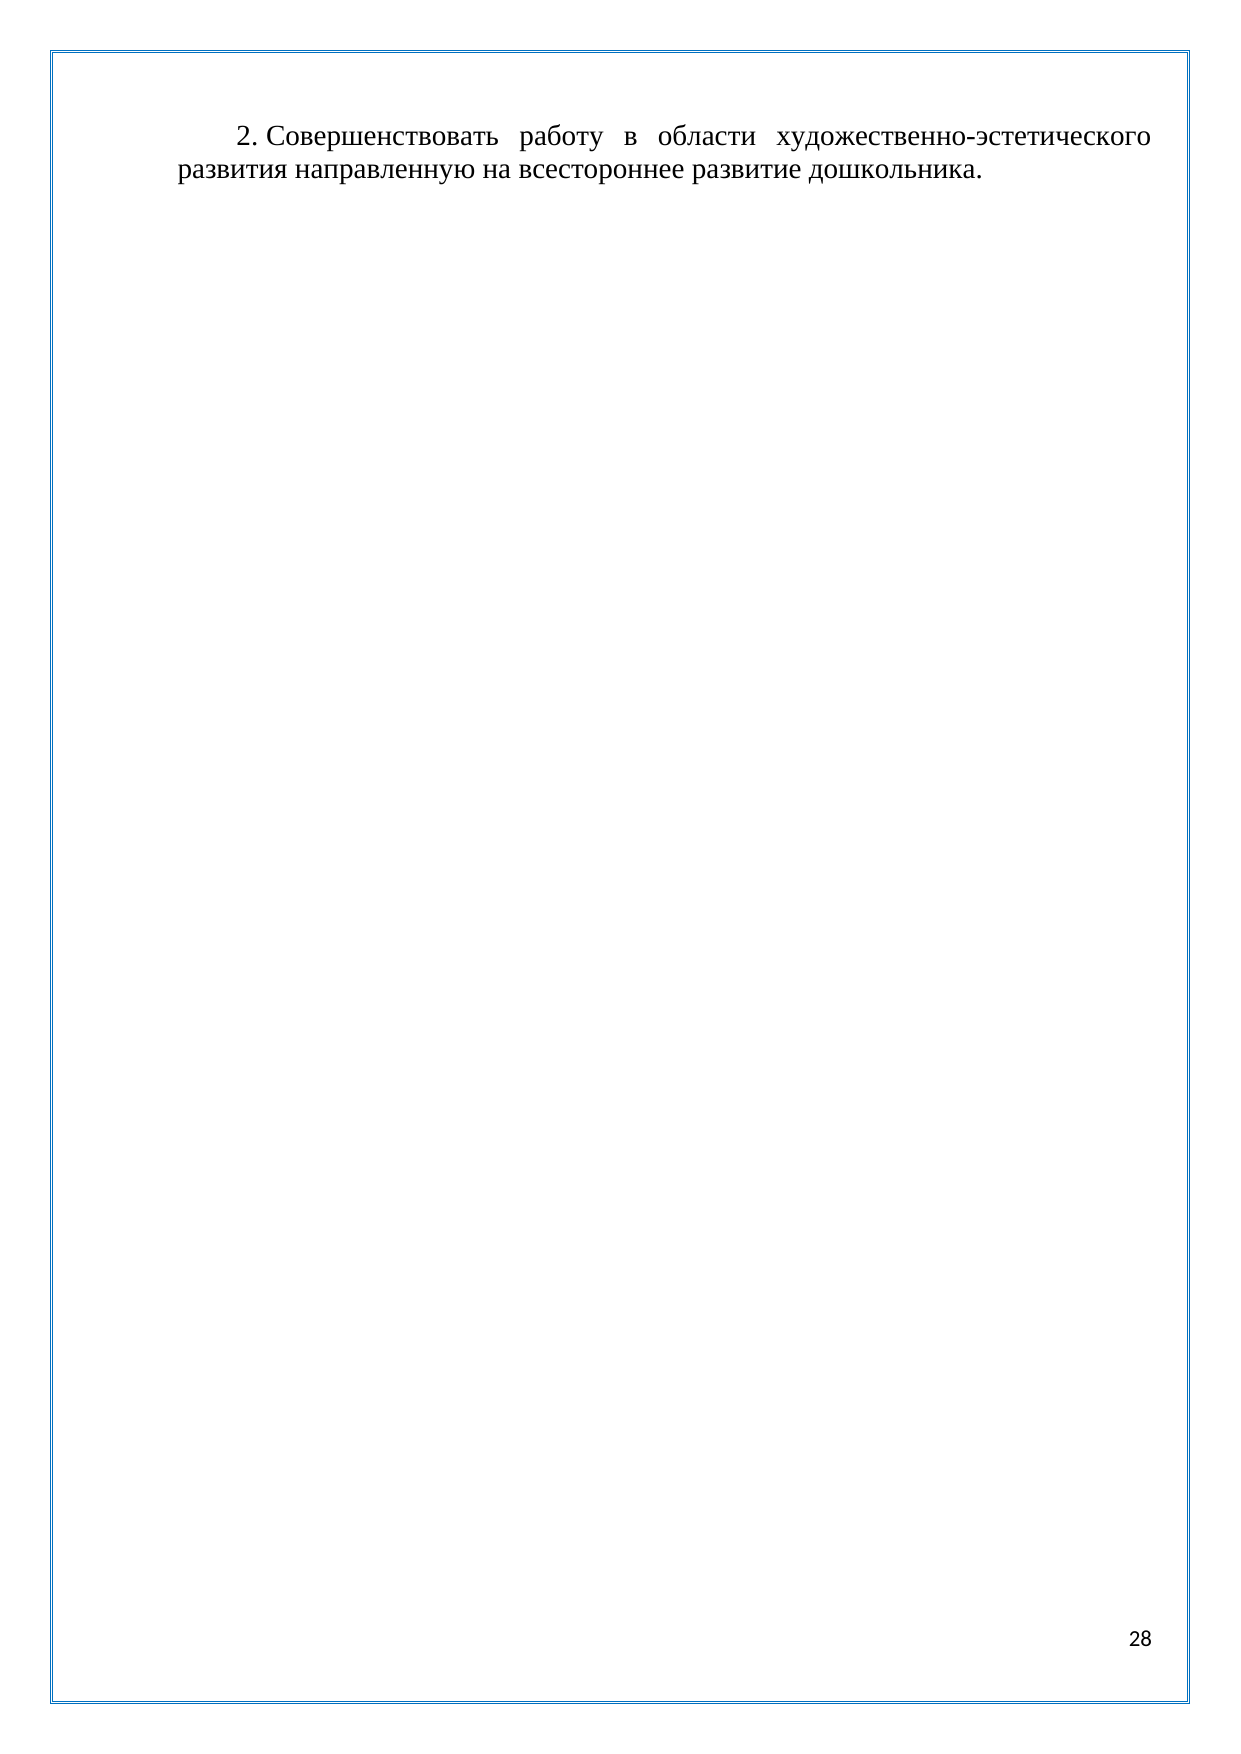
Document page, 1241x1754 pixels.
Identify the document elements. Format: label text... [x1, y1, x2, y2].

text 2. Совершенствовать работу в области художественно-эстетического развития направленную на всестороннее развитие дошкольника. [177, 118, 1152, 185]
